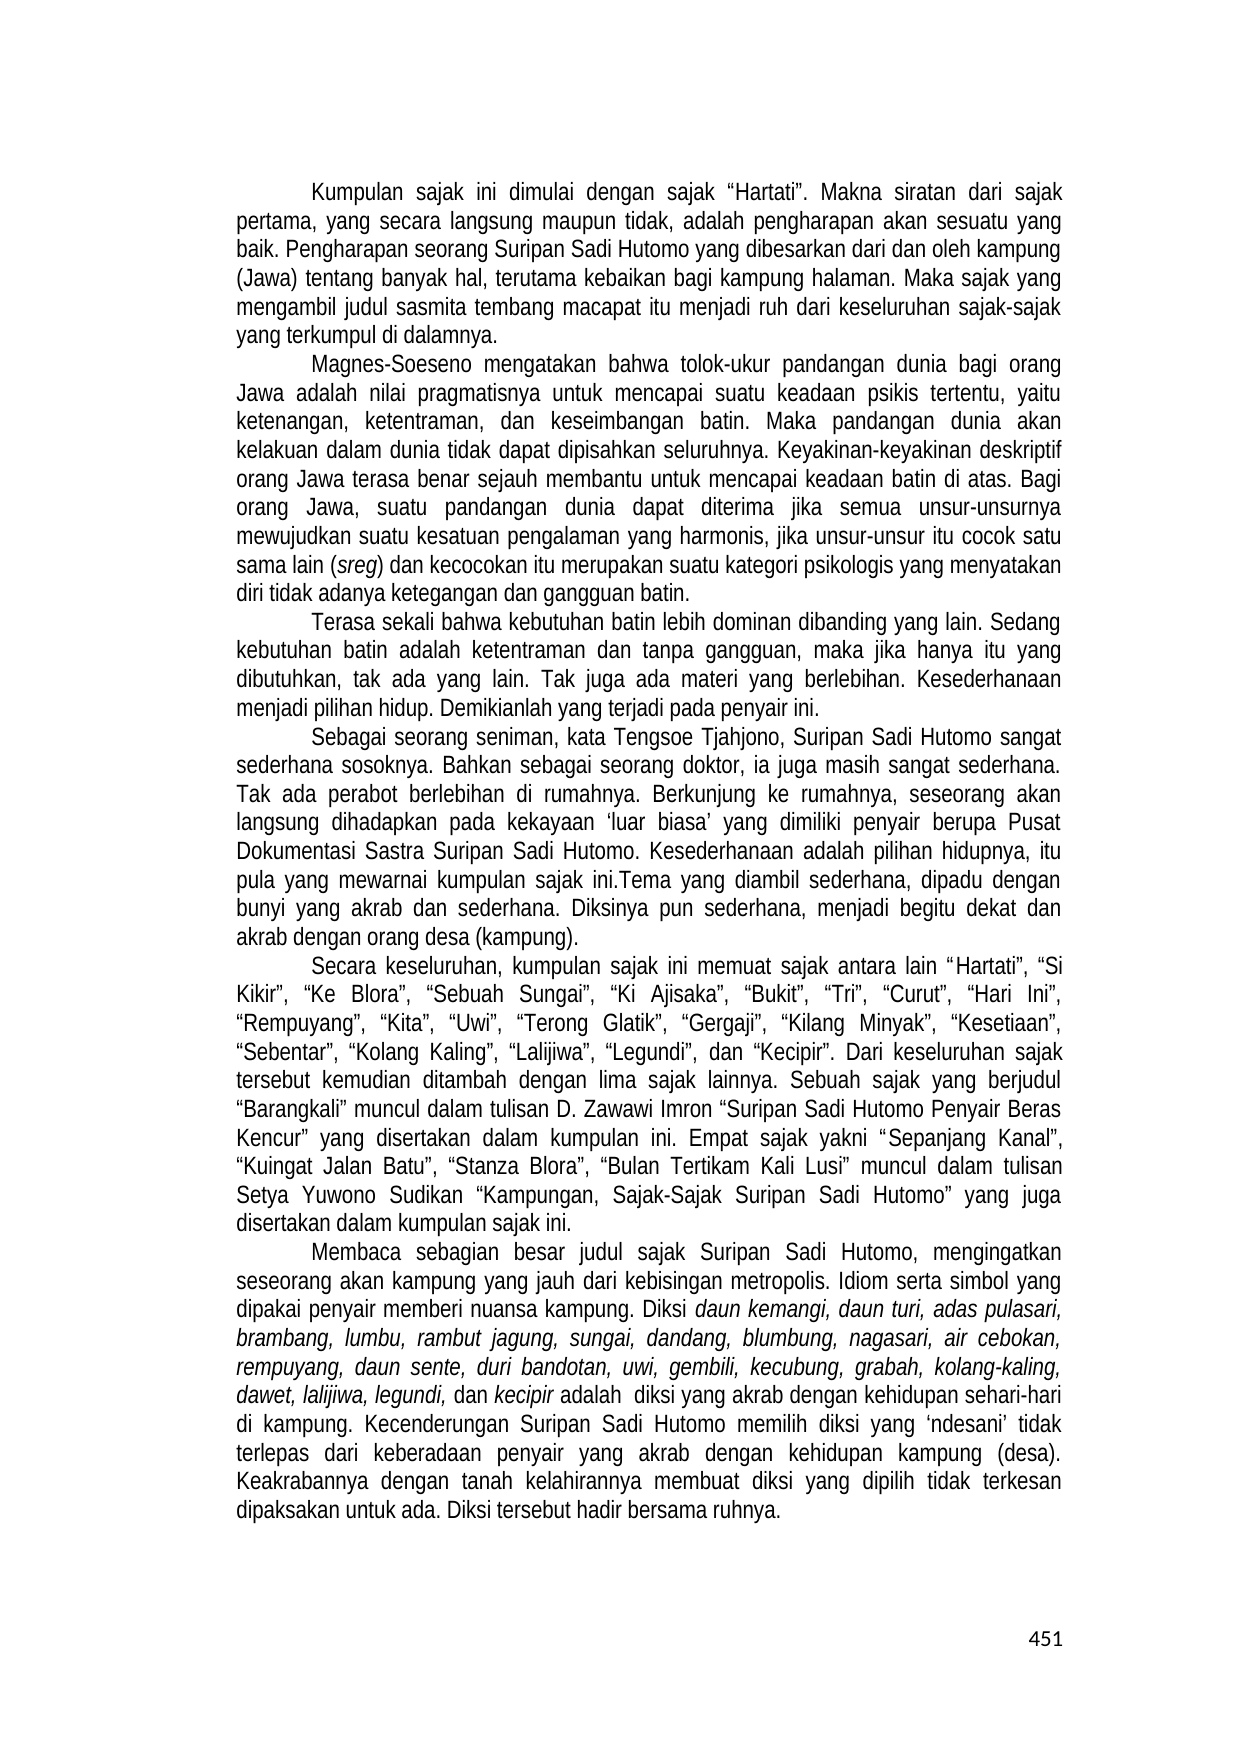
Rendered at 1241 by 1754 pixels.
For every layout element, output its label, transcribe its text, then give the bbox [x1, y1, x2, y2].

text Terasa sekali bahwa kebutuhan batin lebih dominan dibanding yang lain. Sedang kebutuhan batin adalah ketentraman dan tanpa gangguan, maka jika hanya itu yang dibutuhkan, tak ada yang lain. Tak juga ada materi yang berlebihan. Kesederhanaan menjadi pilihan hidup. Demikianlah yang terjadi pada penyair ini. [236, 607, 1063, 721]
text Magnes-Soeseno mengatakan bahwa tolok-ukur pandangan dunia bagi orang Jawa adalah nilai pragmatisnya untuk mencapai suatu keadaan psikis tertentu, yaitu ketenangan, ketentraman, dan keseimbangan batin. Maka pandangan dunia akan kelakuan dalam dunia tidak dapat dipisahkan seluruhnya. Keyakinan-keyakinan deskriptif orang Jawa terasa benar sejauh membantu untuk mencapai keadaan batin di atas. Bagi orang Jawa, suatu pandangan dunia dapat diterima jika semua unsur-unsurnya mewujudkan suatu kesatuan pengalaman yang harmonis, jika unsur-unsur itu cocok satu sama lain (sreg) dan kecocokan itu merupakan suatu kategori psikologis yang menyatakan diri tidak adanya ketegangan dan gangguan batin. [236, 349, 1063, 607]
text Kumpulan sajak ini dimulai dengan sajak “Hartati”. Makna siratan dari sajak pertama, yang secara langsung maupun tidak, adalah pengharapan akan sesuatu yang baik. Pengharapan seorang Suripan Sadi Hutomo yang dibesarkan dari dan oleh kampung (Jawa) tentang banyak hal, terutama kebaikan bagi kampung halaman. Maka sajak yang mengambil judul sasmita tembang macapat itu menjadi ruh dari keseluruhan sajak-sajak yang terkumpul di dalamnya. [236, 177, 1063, 349]
text Membaca sebagian besar judul sajak Suripan Sadi Hutomo, mengingatkan seseorang akan kampung yang jauh dari kebisingan metropolis. Idiom serta simbol yang dipakai penyair memberi nuansa kampung. Diksi daun kemangi, daun turi, adas pulasari, brambang, lumbu, rambut jagung, sungai, dandang, blumbung, nagasari, air cebokan, rempuyang, daun sente, duri bandotan, uwi, gembili, kecubung, grabah, kolang-kaling, dawet, lalijiwa, legundi, dan kecipir adalah diksi yang akrab dengan kehidupan sehari-hari di kampung. Kecenderungan Suripan Sadi Hutomo memilih diksi yang ‘ndesani’ tidak terlepas dari keberadaan penyair yang akrab dengan kehidupan kampung (desa). Keakrabannya dengan tanah kelahirannya membuat diksi yang dipilih tidak terkesan dipaksakan untuk ada. Diksi tersebut hadir bersama ruhnya. [236, 1237, 1063, 1523]
text Secara keseluruhan, kumpulan sajak ini memuat sajak antara lain “Hartati”, “Si Kikir”, “Ke Blora”, “Sebuah Sungai”, “Ki Ajisaka”, “Bukit”, “Tri”, “Curut”, “Hari Ini”, “Rempuyang”, “Kita”, “Uwi”, “Terong Glatik”, “Gergaji”, “Kilang Minyak”, “Kesetiaan”, “Sebentar”, “Kolang Kaling”, “Lalijiwa”, “Legundi”, dan “Kecipir”. Dari keseluruhan sajak tersebut kemudian ditambah dengan lima sajak lainnya. Sebuah sajak yang berjudul “Barangkali” muncul dalam tulisan D. Zawawi Imron “Suripan Sadi Hutomo Penyair Beras Kencur” yang disertakan dalam kumpulan ini. Empat sajak yakni “Sepanjang Kanal”, “Kuingat Jalan Batu”, “Stanza Blora”, “Bulan Tertikam Kali Lusi” muncul dalam tulisan Setya Yuwono Sudikan “Kampungan, Sajak-Sajak Suripan Sadi Hutomo” yang juga disertakan dalam kumpulan sajak ini. [236, 951, 1063, 1237]
text Sebagai seorang seniman, kata Tengsoe Tjahjono, Suripan Sadi Hutomo sangat sederhana sosoknya. Bahkan sebagai seorang doktor, ia juga masih sangat sederhana. Tak ada perabot berlebihan di rumahnya. Berkunjung ke rumahnya, seseorang akan langsung dihadapkan pada kekayaan ‘luar biasa’ yang dimiliki penyair berupa Pusat Dokumentasi Sastra Suripan Sadi Hutomo. Kesederhanaan adalah pilihan hidupnya, itu pula yang mewarnai kumpulan sajak ini.Tema yang diambil sederhana, dipadu dengan bunyi yang akrab dan sederhana. Diksinya pun sederhana, menjadi begitu dekat dan akrab dengan orang desa (kampung). [236, 721, 1063, 951]
